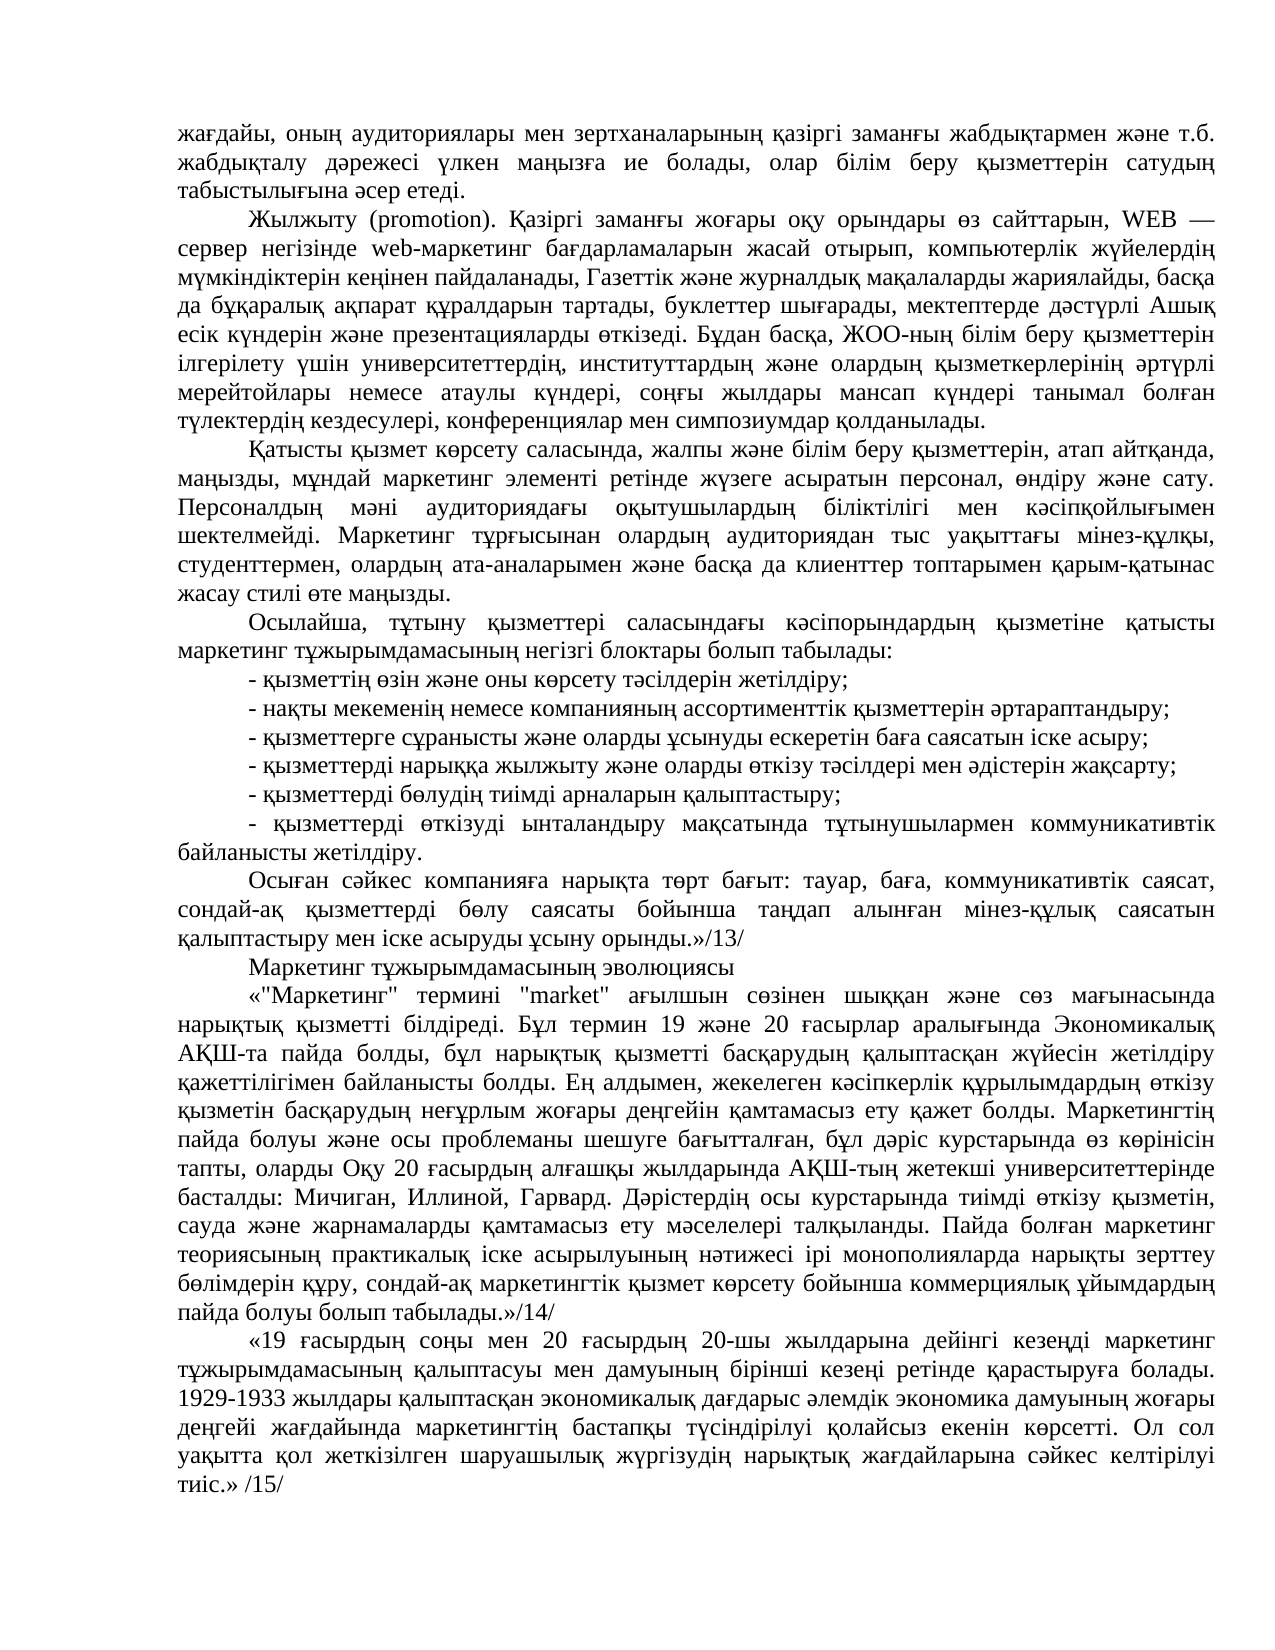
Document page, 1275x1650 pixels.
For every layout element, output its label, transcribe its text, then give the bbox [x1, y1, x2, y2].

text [177, 118, 1216, 204]
text «19 ғасырдың соңы мен 20 ғасырдың 20-шы жылдарына дейінгі кезеңді маркетинг тұжырымдамасының қалыптасуы мен дамуының бірінші кезеңі ретінде қарастыруға болады. 1929-1933 жылдары қалыптасқан экономикалық дағдарыс әлемдік экономика дамуының жоғары деңгейі жағдайында маркетингтің бастапқы түсіндірілуі қолайсыз екенін көрсетті. Ол сол уақытта қол жеткізілген шаруашылық жүргізудің нарықтық жағдайларына сәйкес келтірілуі тиіс.» /15/ [177, 1326, 1216, 1498]
text - қызметтерді бөлудің тиімді арналарын қалыптастыру; [177, 779, 1216, 808]
text - нақты мекеменің немесе компанияның ассортименттік қызметтерін әртараптандыру; [177, 693, 1216, 722]
text Жылжыту (promotion). Қазіргі заманғы жоғары оқу орындары өз сайттарын, WEB — сервер негізінде web-маркетинг бағдарламаларын жасай отырып, компьютерлік жүйелердің мүмкіндіктерін кеңінен пайдаланады, Газеттік және журналдық мақалаларды жариялайды, басқа да бұқаралық ақпарат құралдарын тартады, буклеттер шығарады, мектептерде дәстүрлі Ашық есік күндерін және презентацияларды өткізеді. Бұдан басқа, ЖОО-ның білім беру қызметтерін ілгерілету үшін университеттердің, институттардың және олардың қызметкерлерінің әртүрлі мерейтойлары немесе атаулы күндері, соңғы жылдары мансап күндері танымал болған түлектердің кездесулері, конференциялар мен симпозиумдар қолданылады. [177, 204, 1216, 434]
text Маркетинг тұжырымдамасының эволюциясы [177, 952, 1216, 981]
text - қызметтерді нарыққа жылжыту және оларды өткізу тәсілдері мен әдістерін жақсарту; [177, 751, 1216, 779]
text «"Маркетинг" термині "market" ағылшын сөзінен шыққан және сөз мағынасында нарықтық қызметті білдіреді. Бұл термин 19 және 20 ғасырлар аралығында Экономикалық АҚШ-та пайда болды, бұл нарықтық қызметті басқарудың қалыптасқан жүйесін жетілдіру қажеттілігімен байланысты болды. Ең алдымен, жекелеген кәсіпкерлік құрылымдардың өткізу қызметін басқарудың неғұрлым жоғары деңгейін қамтамасыз ету қажет болды. Маркетингтің пайда болуы және осы проблеманы шешуге бағытталған, бұл дәріс курстарында өз көрінісін тапты, оларды Оқу 20 ғасырдың алғашқы жылдарында АҚШ-тың жетекші университеттерінде басталды: Мичиган, Иллиной, Гарвард. Дәрістердің осы курстарында тиімді өткізу қызметін, сауда және жарнамаларды қамтамасыз ету мәселелері талқыланды. Пайда болған маркетинг теориясының практикалық іске асырылуының нәтижесі ірі монополияларда нарықты зерттеу бөлімдерін құру, сондай-ақ маркетингтік қызмет көрсету бойынша коммерциялық ұйымдардың пайда болуы болып табылады.»/14/ [177, 981, 1216, 1326]
text Осылайша, тұтыну қызметтері саласындағы кәсіпорындардың қызметіне қатысты маркетинг тұжырымдамасының негізгі блоктары болып табылады: [177, 607, 1216, 664]
text - қызметтерге сұранысты және оларды ұсынуды ескеретін баға саясатын іске асыру; [177, 722, 1216, 751]
text - қызметтерді өткізуді ынталандыру мақсатында тұтынушылармен коммуникативтік байланысты жетілдіру. [177, 808, 1216, 866]
text Осыған сәйкес компанияға нарықта төрт бағыт: тауар, баға, коммуникативтік саясат, сондай-ақ қызметтерді бөлу саясаты бойынша таңдап алынған мінез-құлық саясатын қалыптастыру мен іске асыруды ұсыну орынды.»/13/ [177, 866, 1216, 952]
text Қатысты қызмет көрсету саласында, жалпы және білім беру қызметтерін, атап айтқанда, маңызды, мұндай маркетинг элементі ретінде жүзеге асыратын персонал, өндіру және сату. Персоналдың мәні аудиториядағы оқытушылардың біліктілігі мен кәсіпқойлығымен шектелмейді. Маркетинг тұрғысынан олардың аудиториядан тыс уақыттағы мінез-құлқы, студенттермен, олардың ата-аналарымен және басқа да клиенттер топтарымен қарым-қатынас жасау стилі өте маңызды. [177, 434, 1216, 607]
text - қызметтің өзін және оны көрсету тәсілдерін жетілдіру; [177, 664, 1216, 693]
